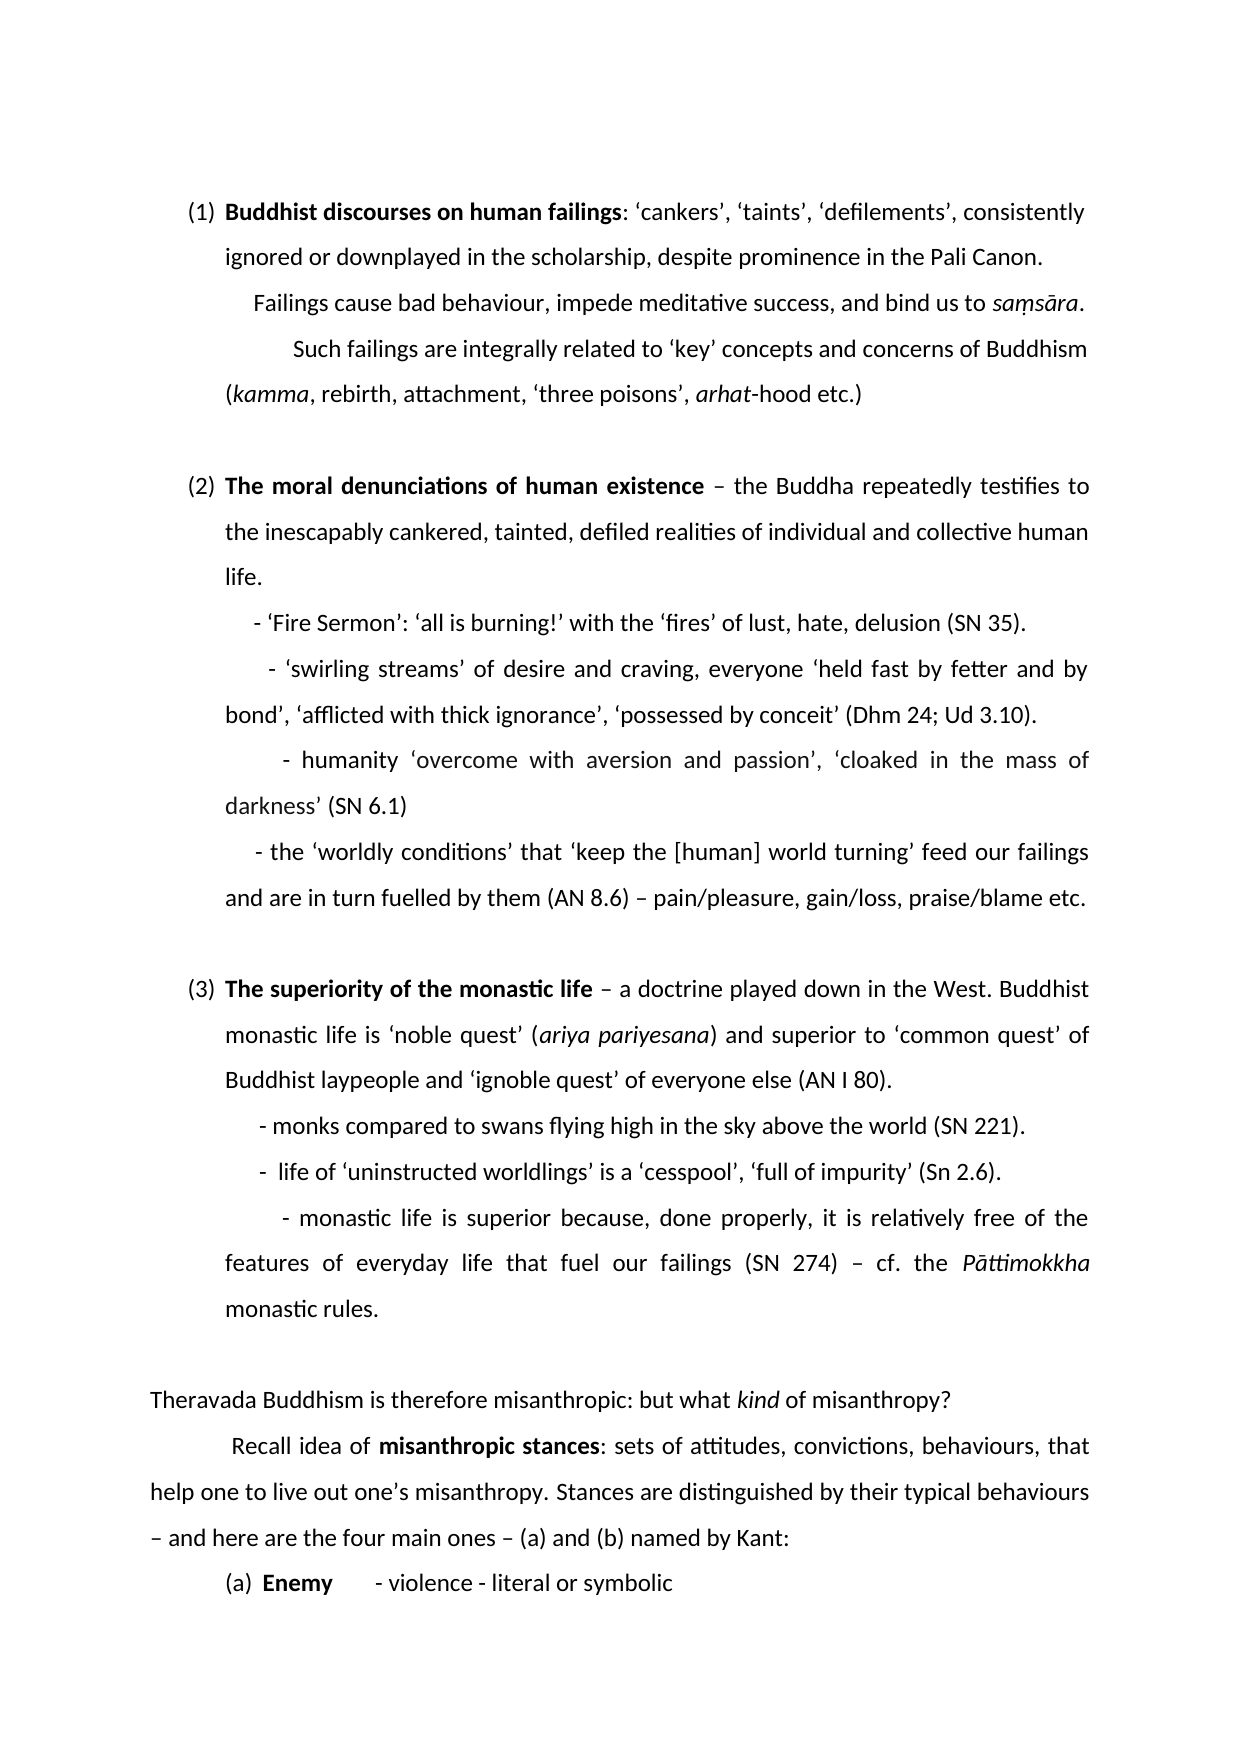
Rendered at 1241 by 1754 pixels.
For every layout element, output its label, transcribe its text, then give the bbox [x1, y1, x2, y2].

list - humanity ‘overcome with aversion and passion’, ‘cloaked in the mass of darkness’ (SN 6.1) [225, 744, 1090, 821]
list The moral denunciations of human existence – the Buddha repeatedly testifies to the inescapably cankered, tainted, defiled realities of individual and collective human life. [187, 470, 1090, 592]
list Failings cause bad behaviour, impede meditative success, and bind us to saṃsāra. [225, 287, 1090, 318]
list - monastic life is superior because, done properly, it is relatively free of the features of everyday life that fuel our failings (SN 274) – cf. the Pāttimokkha monastic rules. [225, 1202, 1090, 1324]
list Enemy - violence - literal or symbolic [225, 1568, 1090, 1598]
text Recall idea of misanthropic stances: sets of attitudes, convictions, behaviours, that help one to live out one’s misanthropy. Stances are distinguished by their typical behaviours – and here are the four main ones – (a) and (b) named by Kant: [150, 1430, 1090, 1552]
text Theravada Buddhism is therefore misanthropic: but what kind of misanthropy? [150, 1385, 1090, 1415]
list Buddhist discourses on human failings: ‘cankers’, ‘taints’, ‘defilements’, consistently ignored or downplayed in the scholarship, despite prominence in the Pali Canon. [187, 196, 1090, 272]
list - ‘swirling streams’ of desire and craving, everyone ‘held fast by fetter and by bond’, ‘afflicted with thick ignorance’, ‘possessed by conceit’ (Dhm 24; Ud 3.10). [225, 653, 1090, 729]
list Such failings are integrally related to ‘key’ concepts and concerns of Buddhism (kamma, rebirth, attachment, ‘three poisons’, arhat-hood etc.) [225, 333, 1090, 409]
list - life of ‘uninstructed worldlings’ is a ‘cesspool’, ‘full of impurity’ (Sn 2.6). [225, 1156, 1090, 1187]
list - the ‘worldly conditions’ that ‘keep the [human] world turning’ feed our failings and are in turn fuelled by them (AN 8.6) – pain/pleasure, gain/loss, praise/blame etc. [225, 836, 1090, 912]
list - monks compared to swans flying high in the sky above the world (SN 221). [225, 1110, 1090, 1141]
list - ‘Fire Sermon’: ‘all is burning!’ with the ‘fires’ of lust, hate, delusion (SN 35). [225, 607, 1090, 638]
list The superiority of the monastic life – a doctrine played down in the West. Buddhist monastic life is ‘noble quest’ (ariya pariyesana) and superior to ‘common quest’ of Buddhist laypeople and ‘ignoble quest’ of everyone else (AN I 80). [187, 973, 1090, 1095]
